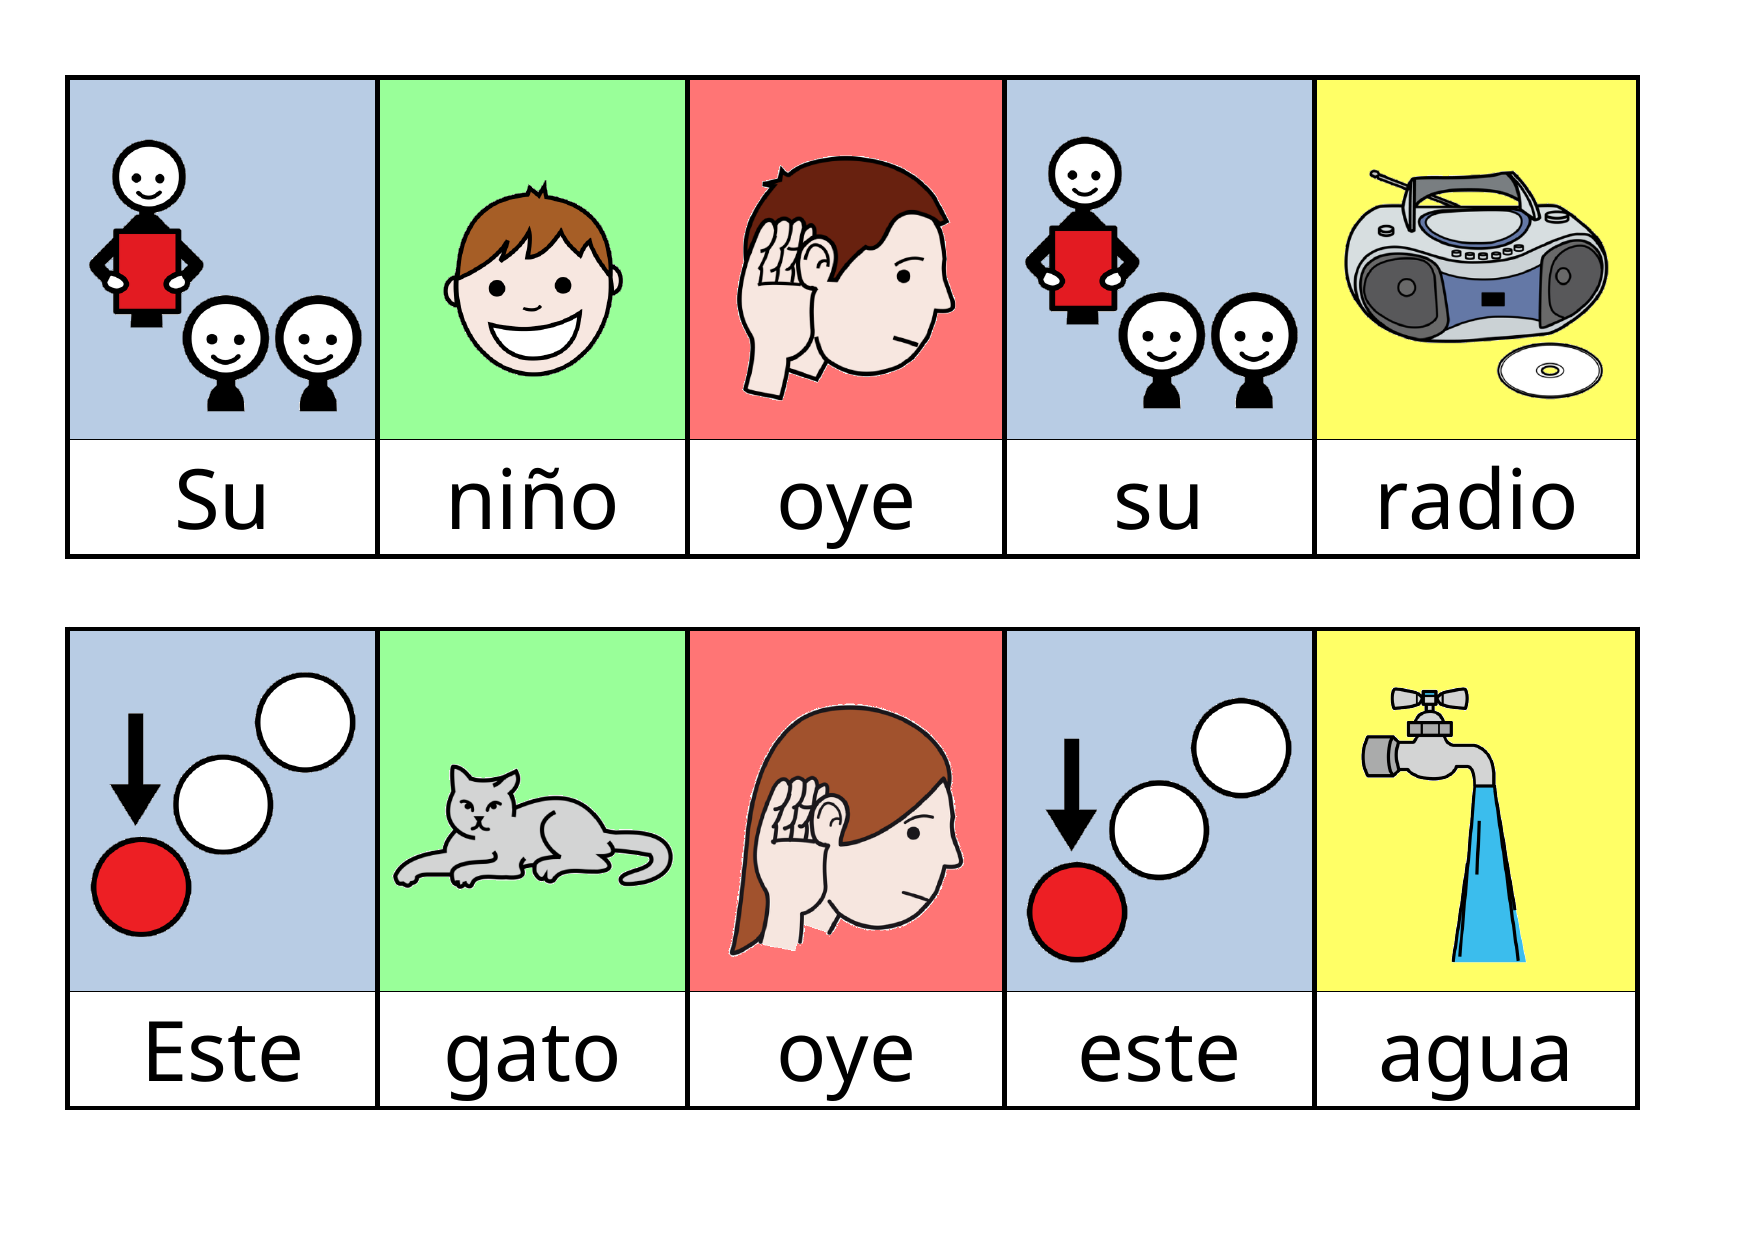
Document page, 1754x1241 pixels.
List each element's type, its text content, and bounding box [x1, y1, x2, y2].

picture [387, 682, 678, 971]
table_cell oye [690, 440, 1002, 554]
table_header [690, 631, 1002, 991]
picture [698, 682, 994, 978]
table_header [380, 631, 685, 991]
table_cell [690, 80, 1002, 439]
picture [1328, 136, 1624, 432]
table_cell niño [380, 440, 685, 554]
picture [1014, 130, 1304, 418]
picture [75, 656, 371, 953]
table_header [1007, 631, 1312, 991]
picture [1328, 673, 1624, 970]
picture [1011, 682, 1307, 978]
table_cell su [1007, 440, 1312, 554]
table_cell [70, 80, 375, 439]
table_cell [380, 80, 685, 439]
picture [698, 130, 994, 426]
table_cell gato [380, 992, 685, 1106]
table_cell este [1007, 992, 1312, 1106]
table_cell [1007, 80, 1312, 439]
table_cell Este [70, 992, 375, 1106]
table_cell Su [70, 440, 375, 554]
table_header [1317, 631, 1635, 991]
picture [385, 130, 681, 426]
table_cell oye [690, 992, 1002, 1106]
picture [78, 133, 368, 421]
table_header [70, 631, 375, 991]
table_cell radio [1317, 440, 1636, 554]
table_cell agua [1317, 992, 1635, 1106]
table_cell [1317, 80, 1636, 439]
